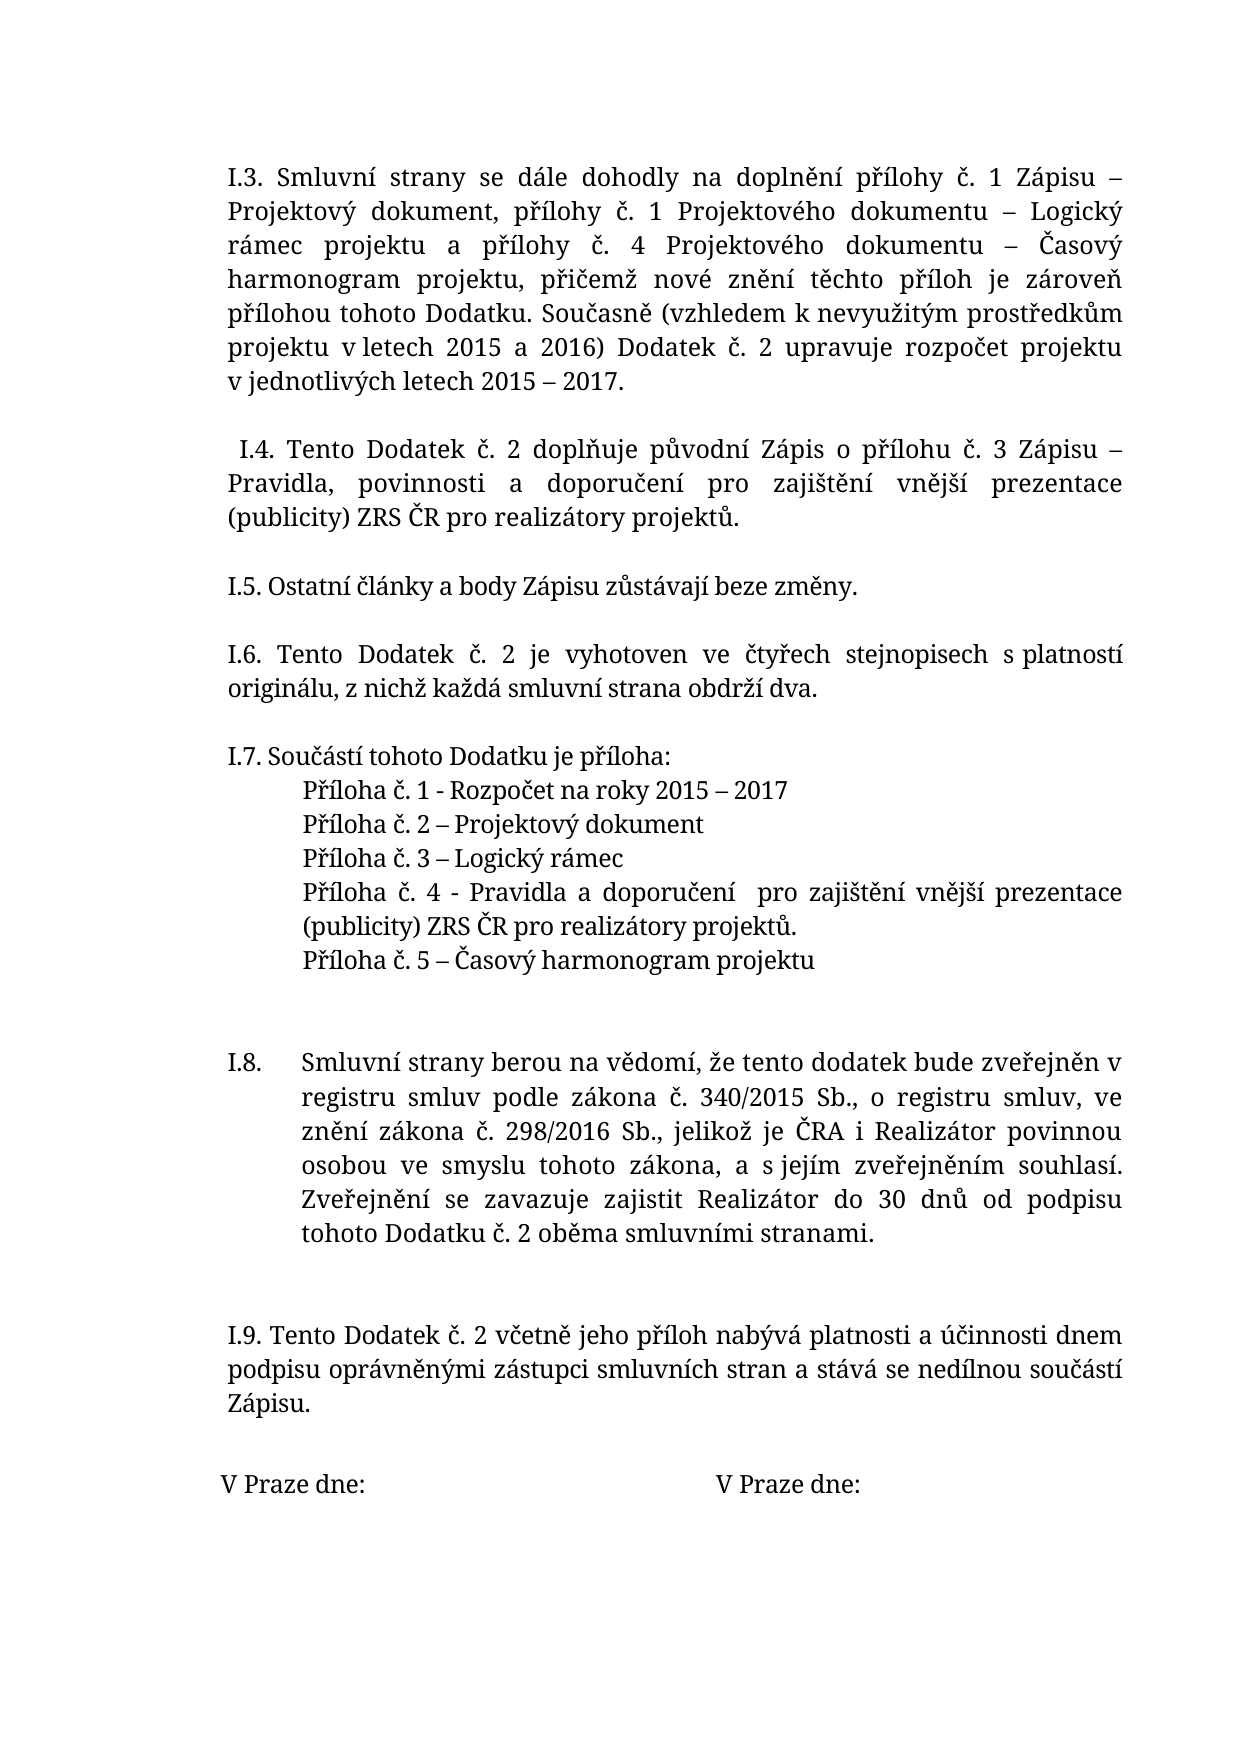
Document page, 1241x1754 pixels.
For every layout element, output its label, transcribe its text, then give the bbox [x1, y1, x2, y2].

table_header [708, 1454, 1203, 1547]
text I.7. Součástí tohoto Dodatku je příloha: [227, 738, 1123, 773]
text I.5. Ostatní články a body Zápisu zůstávají beze změny. [227, 568, 1123, 602]
text I.3. Smluvní strany se dále dohodly na doplnění přílohy č. 1 Zápisu – Projektový dokument, přílohy č. 1 Projektového dokumentu – Logický rámec projektu a přílohy č. 4 Projektového dokumentu – Časový harmonogram projektu, přičemž nové znění těchto příloh je zároveň přílohou tohoto Dodatku. Současně (vzhledem k nevyužitým prostředkům projektu v letech 2015 a 2016) Dodatek č. 2 upravuje rozpočet projektu v jednotlivých letech 2015 – 2017. [227, 159, 1123, 398]
text I.6. Tento Dodatek č. 2 je vyhotoven ve čtyřech stejnopisech s platností originálu, z nichž každá smluvní strana obdrží dva. [227, 636, 1123, 704]
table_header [213, 1454, 708, 1547]
text I.8. Smluvní strany berou na vědomí, že tento dodatek bude zveřejněn v registru smluv podle zákona č. 340/2015 Sb., o registru smluv, ve znění zákona č. 298/2016 Sb., jelikož je ČRA i Realizátor povinnou osobou ve smyslu tohoto zákona, a s jejím zveřejněním souhlasí. Zveřejnění se zavazuje zajistit Realizátor do 30 dnů od podpisu tohoto Dodatku č. 2 oběma smluvními stranami. [227, 1045, 1123, 1249]
text I.9. Tento Dodatek č. 2 včetně jeho příloh nabývá platnosti a účinnosti dnem podpisu oprávněnými zástupci smluvních stran a stává se nedílnou součástí Zápisu. [227, 1318, 1123, 1420]
text I.4. Tento Dodatek č. 2 doplňuje původní Zápis o přílohu č. 3 Zápisu – Pravidla, povinnosti a doporučení pro zajištění vnější prezentace (publicity) ZRS ČR pro realizátory projektů. [227, 432, 1123, 534]
text Příloha č. 4 - Pravidla a doporučení pro zajištění vnější prezentace (publicity) ZRS ČR pro realizátory projektů. [302, 875, 1123, 943]
text Příloha č. 5 – Časový harmonogram projektu [302, 943, 1123, 977]
text Příloha č. 1 - Rozpočet na roky 2015 – 2017 [227, 773, 1123, 807]
text Příloha č. 2 – Projektový dokument [227, 807, 1123, 841]
text Příloha č. 3 – Logický rámec [227, 841, 1123, 875]
